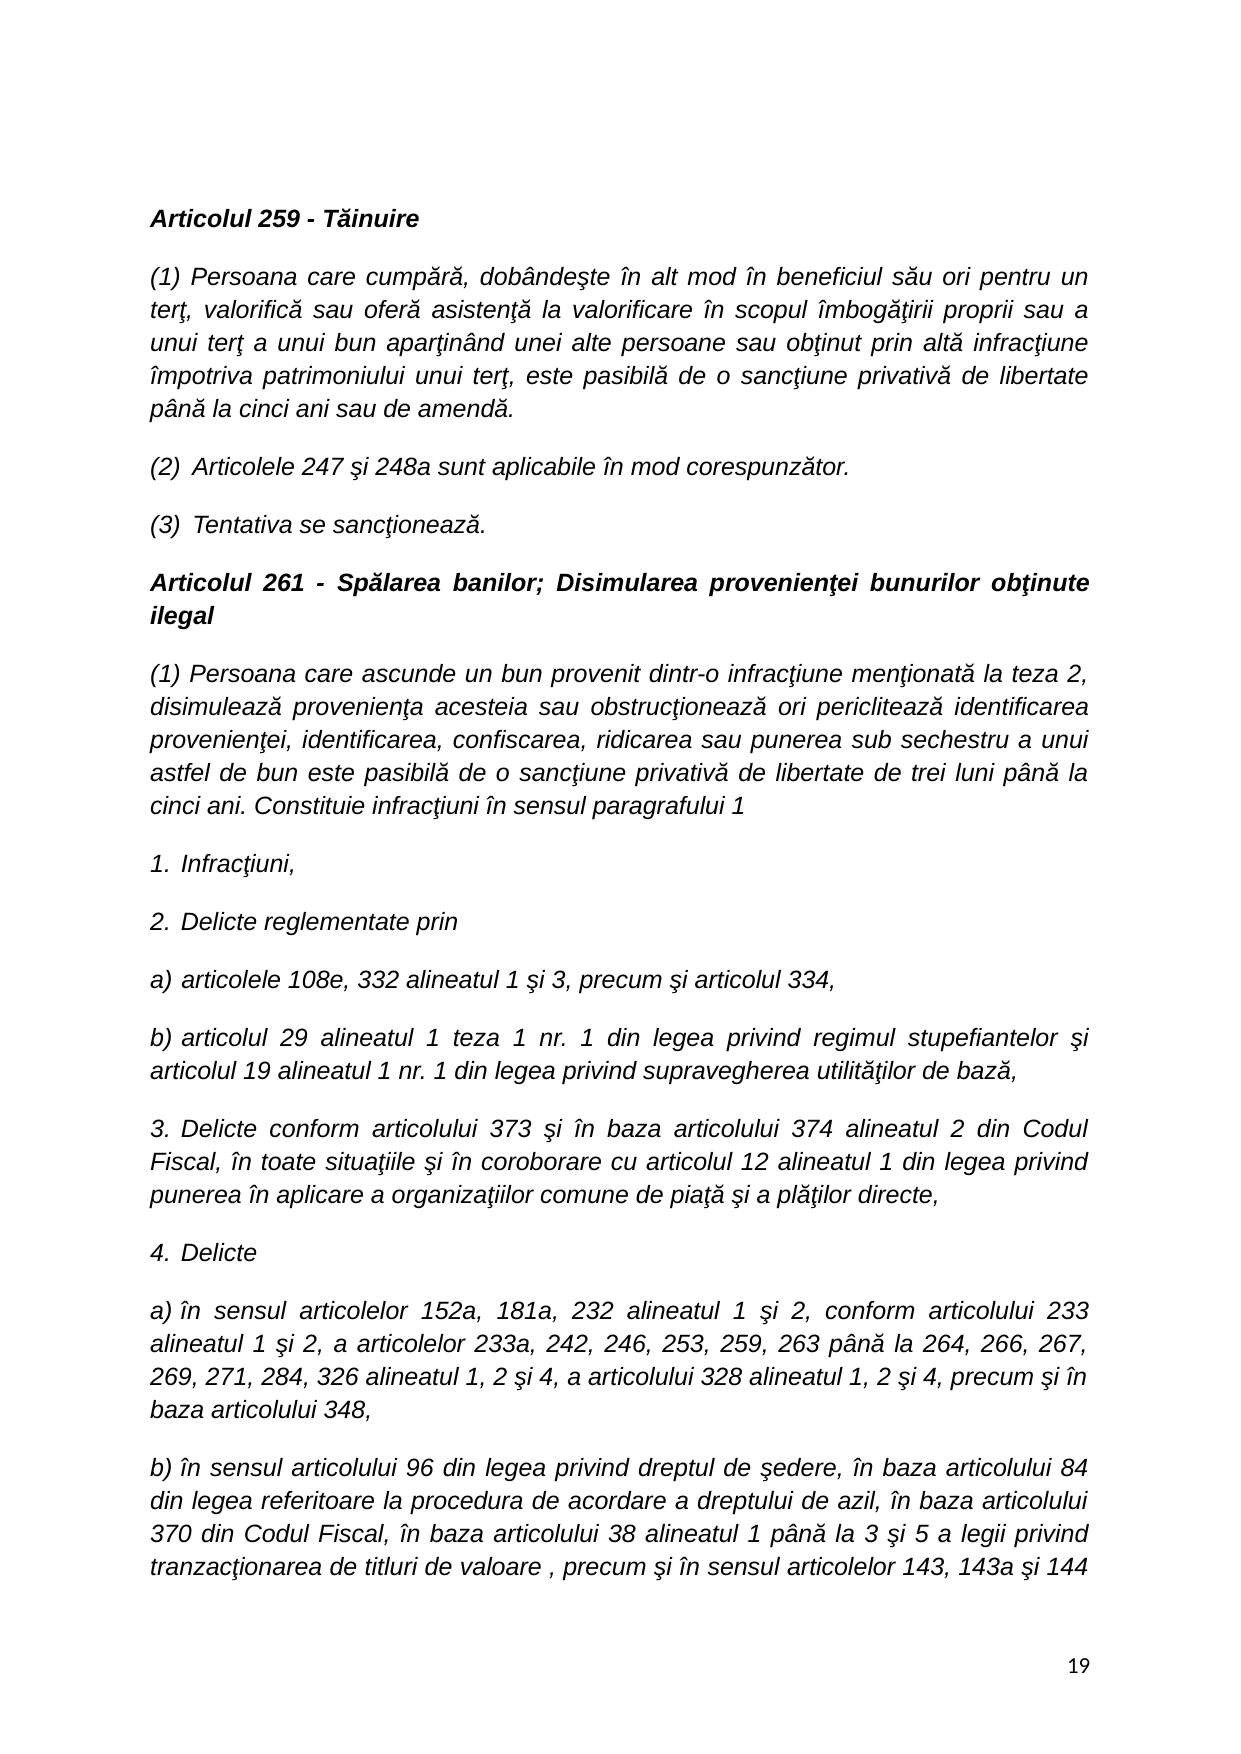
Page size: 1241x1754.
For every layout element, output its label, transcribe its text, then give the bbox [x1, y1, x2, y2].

list Infracţiuni, [150, 849, 1090, 878]
list Articolele 247 şi 248a sunt aplicabile în mod corespunzător. [150, 452, 1090, 481]
list Delicte conform articolului 373 şi în baza articolului 374 alineatul 2 din Codul Fiscal, în toate situaţiile şi în coroborare cu articolul 12 alineatul 1 din legea privind punerea în aplicare a organizaţiilor comune de piaţă şi a plăţilor directe, [150, 1114, 1090, 1209]
list Delicte [150, 1238, 1090, 1267]
list articolul 29 alineatul 1 teza 1 nr. 1 din legea privind regimul stupefiantelor şi articolul 19 alineatul 1 nr. 1 din legea privind supravegherea utilităţilor de bază, [150, 1023, 1090, 1085]
text Articolul 261 - Spălarea banilor; Disimularea provenienţei bunurilor obţinute ilegal [150, 568, 1090, 630]
list Delicte reglementate prin [150, 907, 1090, 936]
list articolele 108e, 332 alineatul 1 şi 3, precum şi articolul 334, [150, 965, 1090, 994]
list Tentativa se sancţionează. [150, 510, 1090, 539]
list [150, 1453, 1090, 1581]
text Articolul 259 - Tăinuire [150, 204, 1090, 232]
text (1) Persoana care ascunde un bun provenit dintr-o infracţiune menţionată la teza 2, disimulează provenienţa acesteia sau obstrucţionează ori periclitează identificarea provenienţei, identificarea, confiscarea, ridicarea sau punerea sub sechestru a unui astfel de bun este pasibilă de o sancţiune privativă de libertate de trei luni până la cinci ani. Constituie infracţiuni în sensul paragrafului 1 [150, 659, 1090, 820]
list în sensul articolelor 152a, 181a, 232 alineatul 1 şi 2, conform articolului 233 alineatul 1 şi 2, a articolelor 233a, 242, 246, 253, 259, 263 până la 264, 266, 267, 269, 271, 284, 326 alineatul 1, 2 şi 4, a articolului 328 alineatul 1, 2 şi 4, precum şi în baza articolului 348, [150, 1296, 1090, 1424]
text (1) Persoana care cumpără, dobândeşte în alt mod în beneficiul său ori pentru un terţ, valorifică sau oferă asistenţă la valorificare în scopul îmbogăţirii proprii sau a unui terţ a unui bun aparţinând unei alte persoane sau obţinut prin altă infracţiune împotriva patrimoniului unui terţ, este pasibilă de o sancţiune privativă de libertate până la cinci ani sau de amendă. [150, 262, 1090, 423]
